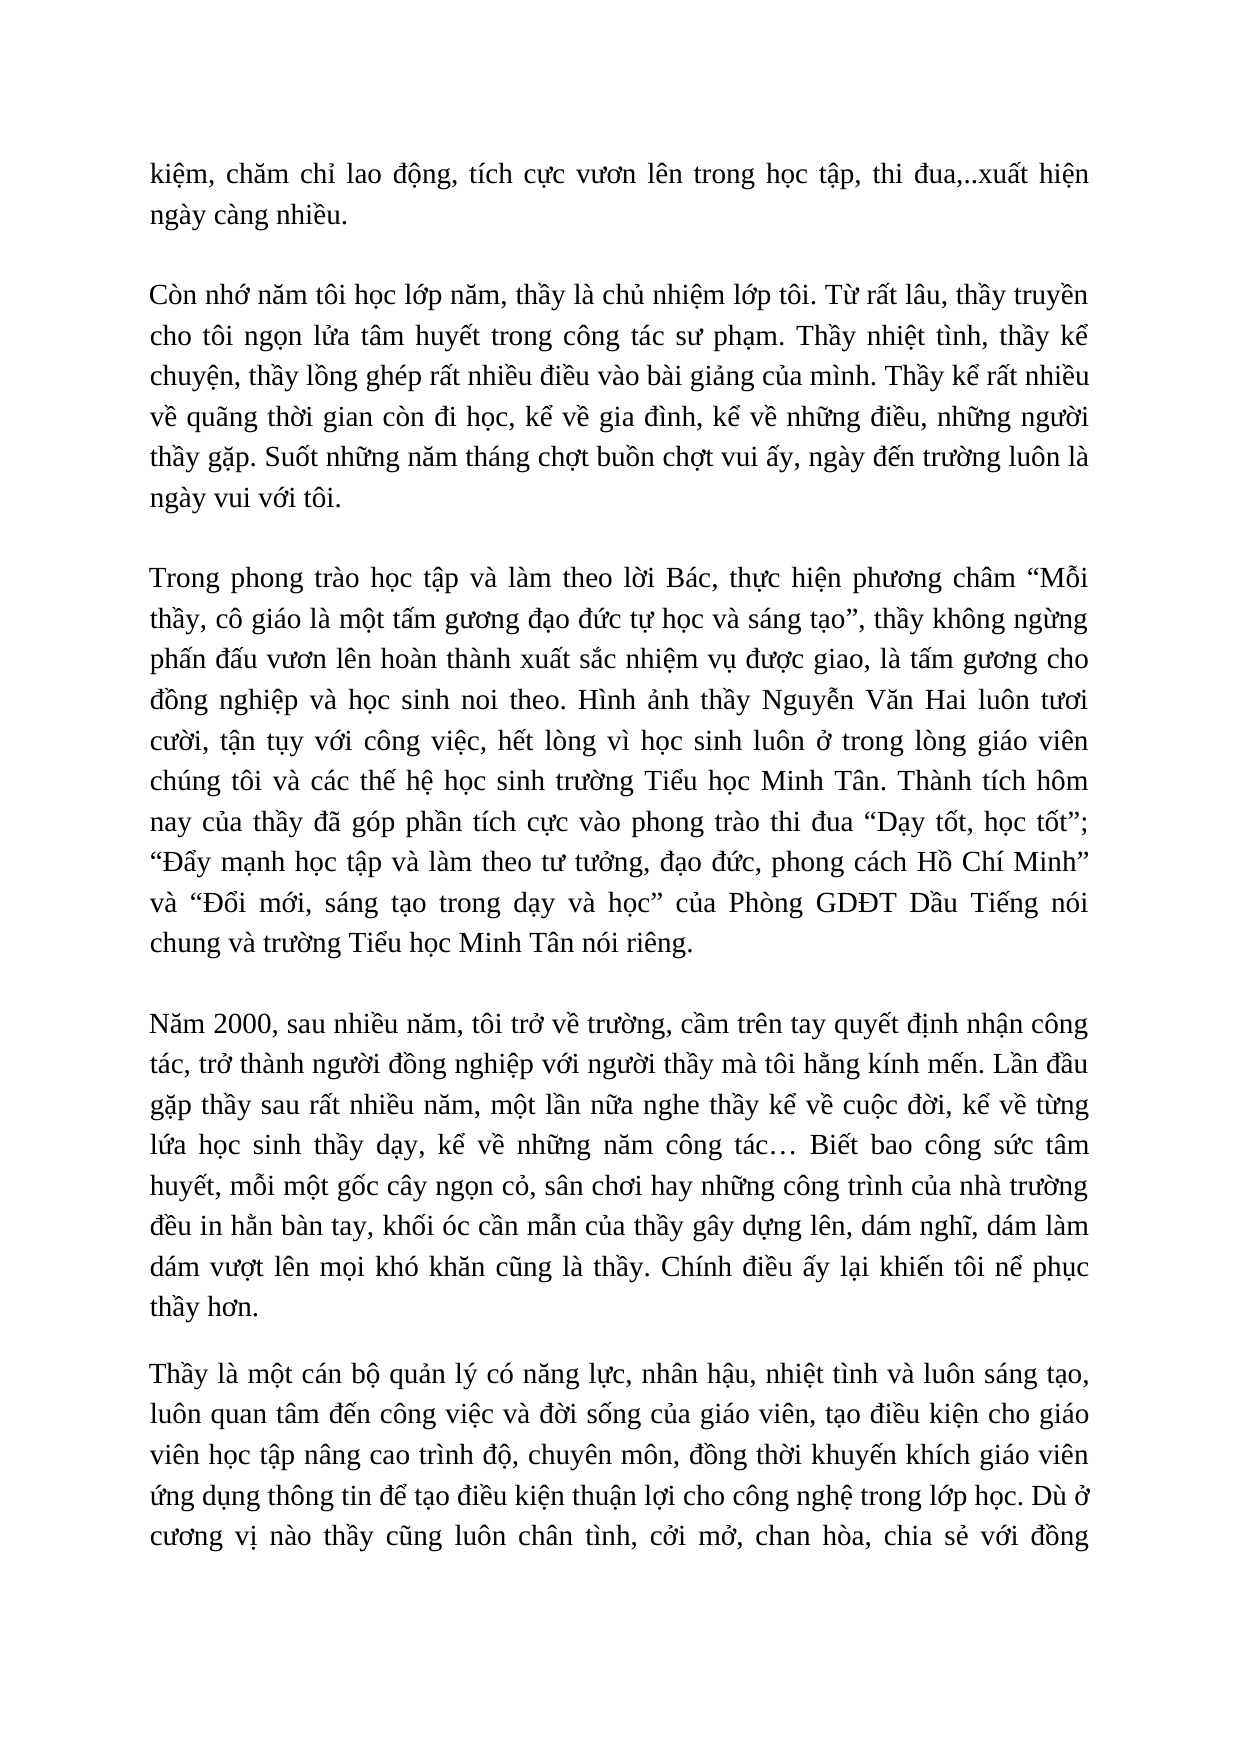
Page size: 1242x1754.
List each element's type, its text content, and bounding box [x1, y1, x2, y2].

text Năm 2000, sau nhiều năm, tôi trở về trường, cầm trên tay quyết định nhận công tác, trở thành người đồng nghiệp với người thầy mà tôi hằng kính mến. Lần đầu gặp thầy sau rất nhiều năm, một lần nữa nghe thầy kể về cuộc đời, kể về từng lứa học sinh thầy dạy, kể về những năm công tác… Biết bao công sức tâm huyết, mỗi một gốc cây ngọn cỏ, sân chơi hay những công trình của nhà trường đều in hằn bàn tay, khối óc cần mẫn của thầy gây dựng lên, dám nghĩ, dám làm dám vượt lên mọi khó khăn cũng là thầy. Chính điều ấy lại khiến tôi nể phục thầy hơn. [148, 1006, 1090, 1323]
text Trong phong trào học tập và làm theo lời Bác, thực hiện phương châm “Mỗi thầy, cô giáo là một tấm gương đạo đức tự học và sáng tạo”, thầy không ngừng phấn đấu vươn lên hoàn thành xuất sắc nhiệm vụ được giao, là tấm gương cho đồng nghiệp và học sinh noi theo. Hình ảnh thầy Nguyễn Văn Hai luôn tươi cười, tận tụy với công việc, hết lòng vì học sinh luôn ở trong lòng giáo viên chúng tôi và các thế hệ học sinh trường Tiểu học Minh Tân. Thành tích hôm nay của thầy đã góp phần tích cực vào phong trào thi đua “Dạy tốt, học tốt”; “Đẩy mạnh học tập và làm theo tư tưởng, đạo đức, phong cách Hồ Chí Minh” và “Đổi mới, sáng tạo trong dạy và học” của Phòng GDĐT Dầu Tiếng nói chung và trường Tiểu học Minh Tân nói riêng. [148, 561, 1090, 959]
text Còn nhớ năm tôi học lớp năm, thầy là chủ nhiệm lớp tôi. Từ rất lâu, thầy truyền cho tôi ngọn lửa tâm huyết trong công tác sư phạm. Thầy nhiệt tình, thầy kể chuyện, thầy lồng ghép rất nhiều điều vào bài giảng của mình. Thầy kể rất nhiều về quãng thời gian còn đi học, kể về gia đình, kể về những điều, những người thầy gặp. Suốt những năm tháng chợt buồn chợt vui ấy, ngày đến trường luôn là ngày vui với tôi. [148, 277, 1090, 514]
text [148, 156, 1090, 231]
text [148, 1356, 1090, 1552]
